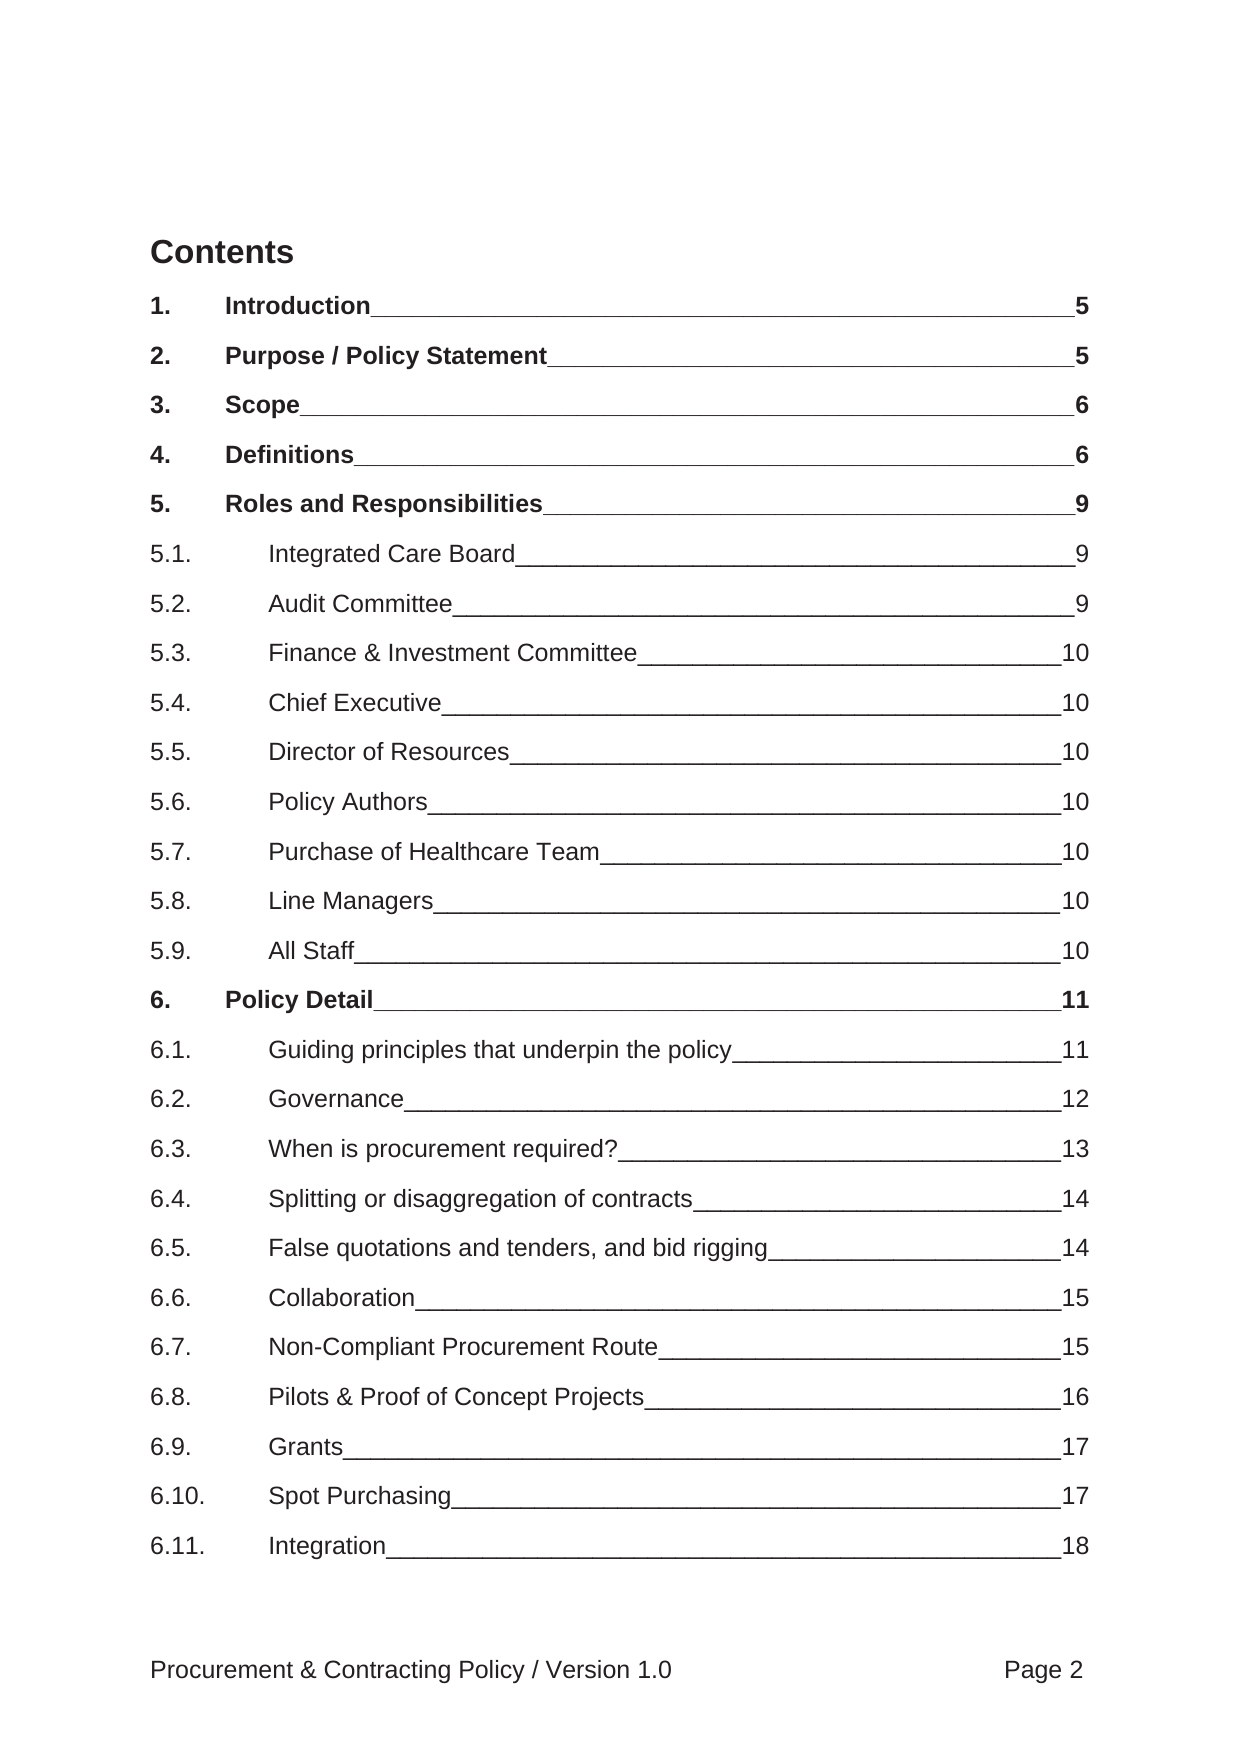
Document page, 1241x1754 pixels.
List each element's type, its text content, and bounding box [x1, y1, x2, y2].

text 6.4. Splitting or disaggregation of contracts 14 [150, 1183, 1090, 1212]
text 6.3. When is procurement required? 13 [150, 1134, 1090, 1163]
text 6.7. Non-Compliant Procurement Route 15 [150, 1332, 1090, 1361]
text 3. Scope 6 [150, 390, 1090, 419]
text 5.9. All Staff 10 [150, 936, 1090, 964]
text 6.11. Integration 18 [150, 1531, 1090, 1559]
text 6.1. Guiding principles that underpin the policy 11 [150, 1035, 1090, 1063]
text 5.7. Purchase of Healthcare Team 10 [150, 836, 1090, 865]
text 6.2. Governance 12 [150, 1084, 1090, 1113]
text 5.5. Director of Resources 10 [150, 737, 1090, 766]
text 6.6. Collaboration 15 [150, 1283, 1090, 1311]
text 4. Definitions 6 [150, 440, 1090, 468]
text 5.1. Integrated Care Board 9 [150, 539, 1090, 568]
text 5.4. Chief Executive 10 [150, 688, 1090, 716]
text 5.3. Finance & Investment Committee 10 [150, 638, 1090, 667]
text 6.10. Spot Purchasing 17 [150, 1481, 1090, 1510]
text 6.8. Pilots & Proof of Concept Projects 16 [150, 1382, 1090, 1411]
text 1. Introduction 5 [150, 291, 1090, 320]
text 5. Roles and Responsibilities 9 [150, 489, 1090, 518]
text 5.8. Line Managers 10 [150, 886, 1090, 915]
text 5.6. Policy Authors 10 [150, 787, 1090, 816]
text 2. Purpose / Policy Statement 5 [150, 341, 1090, 369]
subtitle Contents [150, 232, 1090, 270]
text 5.2. Audit Committee 9 [150, 588, 1090, 617]
text 6. Policy Detail 11 [150, 985, 1090, 1014]
text 6.5. False quotations and tenders, and bid rigging 14 [150, 1233, 1090, 1262]
text 6.9. Grants 17 [150, 1431, 1090, 1460]
